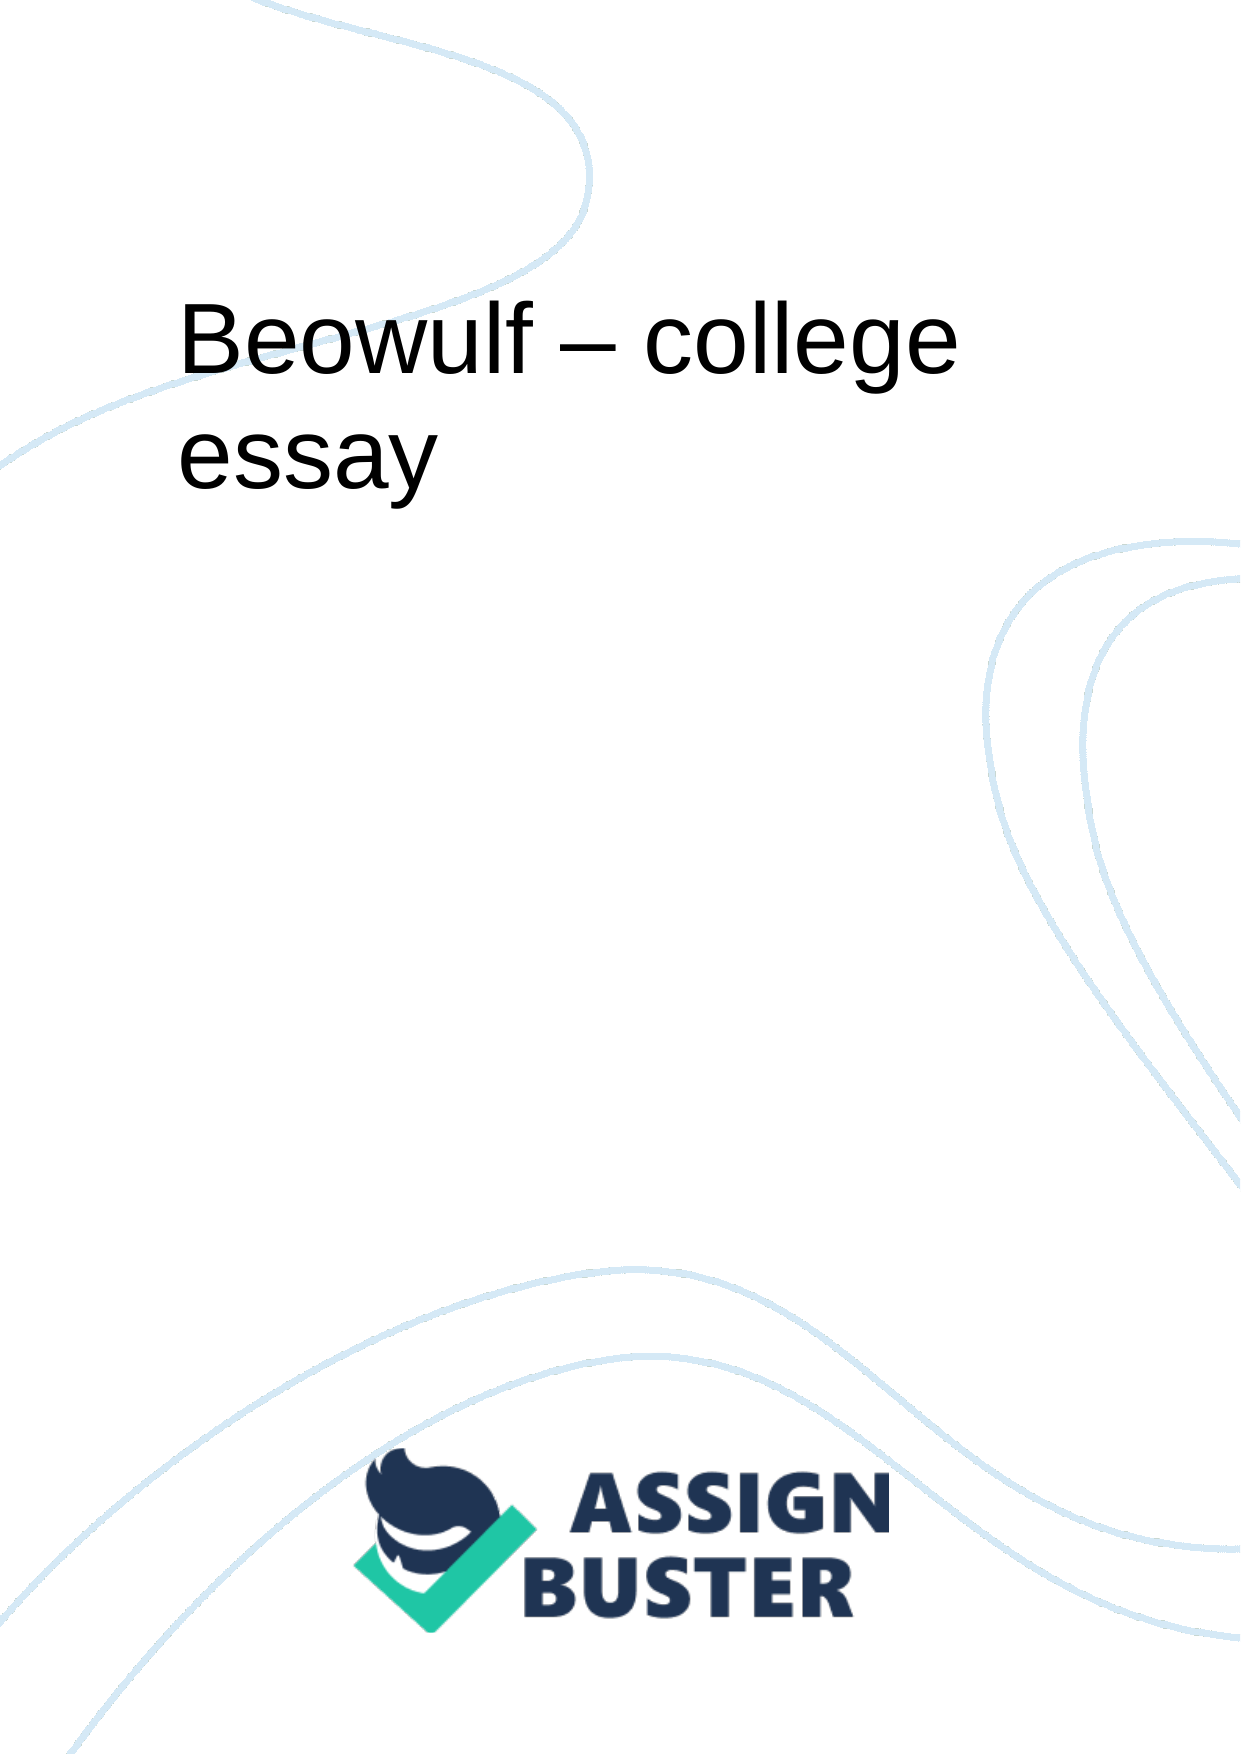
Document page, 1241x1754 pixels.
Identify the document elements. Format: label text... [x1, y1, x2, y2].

subtitle Beowulf – college essay [177, 279, 1152, 509]
picture [0, 0, 1241, 1754]
